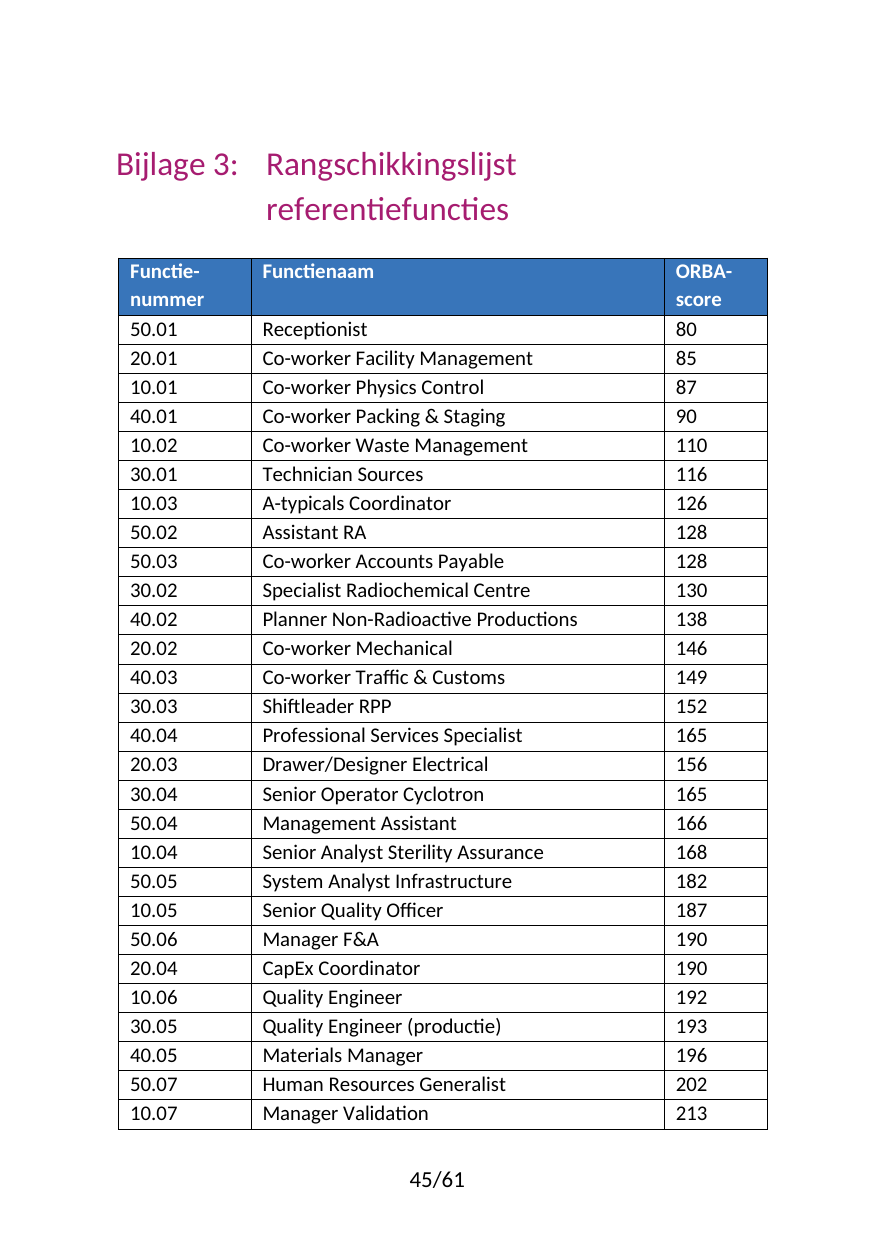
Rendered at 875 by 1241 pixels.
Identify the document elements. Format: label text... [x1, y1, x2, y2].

table_cell 193 [665, 1013, 767, 1041]
table_header ORBA-score [665, 259, 767, 315]
table_header Functie-nummer [119, 259, 251, 315]
table_cell System Analyst Infrastructure [252, 868, 664, 896]
table_cell Professional Services Specialist [252, 723, 664, 751]
table_cell Quality Engineer [252, 984, 664, 1012]
table_cell 30.03 [119, 694, 251, 722]
table_cell 30.04 [119, 781, 251, 809]
table_cell Drawer/Designer Electrical [252, 752, 664, 780]
table_cell 10.01 [119, 374, 251, 402]
table_cell 20.03 [119, 752, 251, 780]
table_cell Co-worker Traffic & Customs [252, 665, 664, 692]
table_cell A-typicals Coordinator [252, 490, 664, 518]
table_cell 40.04 [119, 723, 251, 751]
table_cell 187 [665, 897, 767, 925]
table_cell Co-worker Packing & Staging [252, 403, 664, 431]
table_cell Manager Validation [252, 1100, 664, 1128]
table_cell 190 [665, 955, 767, 983]
table_cell 20.04 [119, 955, 251, 983]
table_cell 50.05 [119, 868, 251, 896]
table_cell Shiftleader RPP [252, 694, 664, 722]
table_cell Receptionist [252, 316, 664, 344]
table_cell Specialist Radiochemical Centre [252, 577, 664, 605]
table_cell Planner Non-Radioactive Productions [252, 606, 664, 634]
table_cell Co-worker Waste Management [252, 432, 664, 460]
table_cell 146 [665, 635, 767, 663]
table_cell 165 [665, 781, 767, 809]
table_cell 30.02 [119, 577, 251, 605]
table_cell Quality Engineer (productie) [252, 1013, 664, 1041]
table_cell 165 [665, 723, 767, 751]
table_cell 80 [665, 316, 767, 344]
table_cell Assistant RA [252, 519, 664, 547]
table_cell Senior Quality Officer [252, 897, 664, 925]
table_cell CapEx Coordinator [252, 955, 664, 983]
table_cell 130 [665, 577, 767, 605]
table_cell 30.05 [119, 1013, 251, 1041]
table_cell 20.02 [119, 635, 251, 663]
table_cell 10.04 [119, 839, 251, 867]
table_cell 110 [665, 432, 767, 460]
table_cell 50.01 [119, 316, 251, 344]
table_cell 30.01 [119, 461, 251, 489]
table_cell 40.03 [119, 665, 251, 692]
table_cell Management Assistant [252, 810, 664, 838]
table_cell Materials Manager [252, 1042, 664, 1070]
table_cell 40.01 [119, 403, 251, 431]
table_cell 50.02 [119, 519, 251, 547]
table_cell Senior Operator Cyclotron [252, 781, 664, 809]
table_header Functienaam [252, 259, 664, 315]
table_cell 138 [665, 606, 767, 634]
table_cell 50.07 [119, 1071, 251, 1099]
table_cell 152 [665, 694, 767, 722]
table_cell 10.03 [119, 490, 251, 518]
table_cell 40.05 [119, 1042, 251, 1070]
table_cell Manager F&A [252, 926, 664, 954]
table_cell Technician Sources [252, 461, 664, 489]
table_cell Co-worker Facility Management [252, 345, 664, 373]
table_cell 10.05 [119, 897, 251, 925]
table_cell 196 [665, 1042, 767, 1070]
table_cell 166 [665, 810, 767, 838]
table_cell Co-worker Physics Control [252, 374, 664, 402]
table_cell 40.02 [119, 606, 251, 634]
table_cell 192 [665, 984, 767, 1012]
table_cell Human Resources Generalist [252, 1071, 664, 1099]
table_cell 202 [665, 1071, 767, 1099]
text Rangschikkingslijst referentiefuncties [246, 143, 756, 229]
table_cell 50.04 [119, 810, 251, 838]
table_cell 126 [665, 490, 767, 518]
table_cell 190 [665, 926, 767, 954]
table_cell 10.06 [119, 984, 251, 1012]
table_cell 87 [665, 374, 767, 402]
table_cell 128 [665, 548, 767, 576]
table_cell 50.06 [119, 926, 251, 954]
table_cell Co-worker Accounts Payable [252, 548, 664, 576]
table_cell 10.07 [119, 1100, 251, 1128]
table_cell 85 [665, 345, 767, 373]
table_cell 213 [665, 1100, 767, 1128]
table_cell 116 [665, 461, 767, 489]
table_cell 128 [665, 519, 767, 547]
table_cell 20.01 [119, 345, 251, 373]
table_cell 10.02 [119, 432, 251, 460]
table_cell 168 [665, 839, 767, 867]
table_cell 50.03 [119, 548, 251, 576]
table_cell Senior Analyst Sterility Assurance [252, 839, 664, 867]
table_cell 90 [665, 403, 767, 431]
table_cell 149 [665, 665, 767, 692]
table_cell Co-worker Mechanical [252, 635, 664, 663]
table_cell 182 [665, 868, 767, 896]
table_cell 156 [665, 752, 767, 780]
